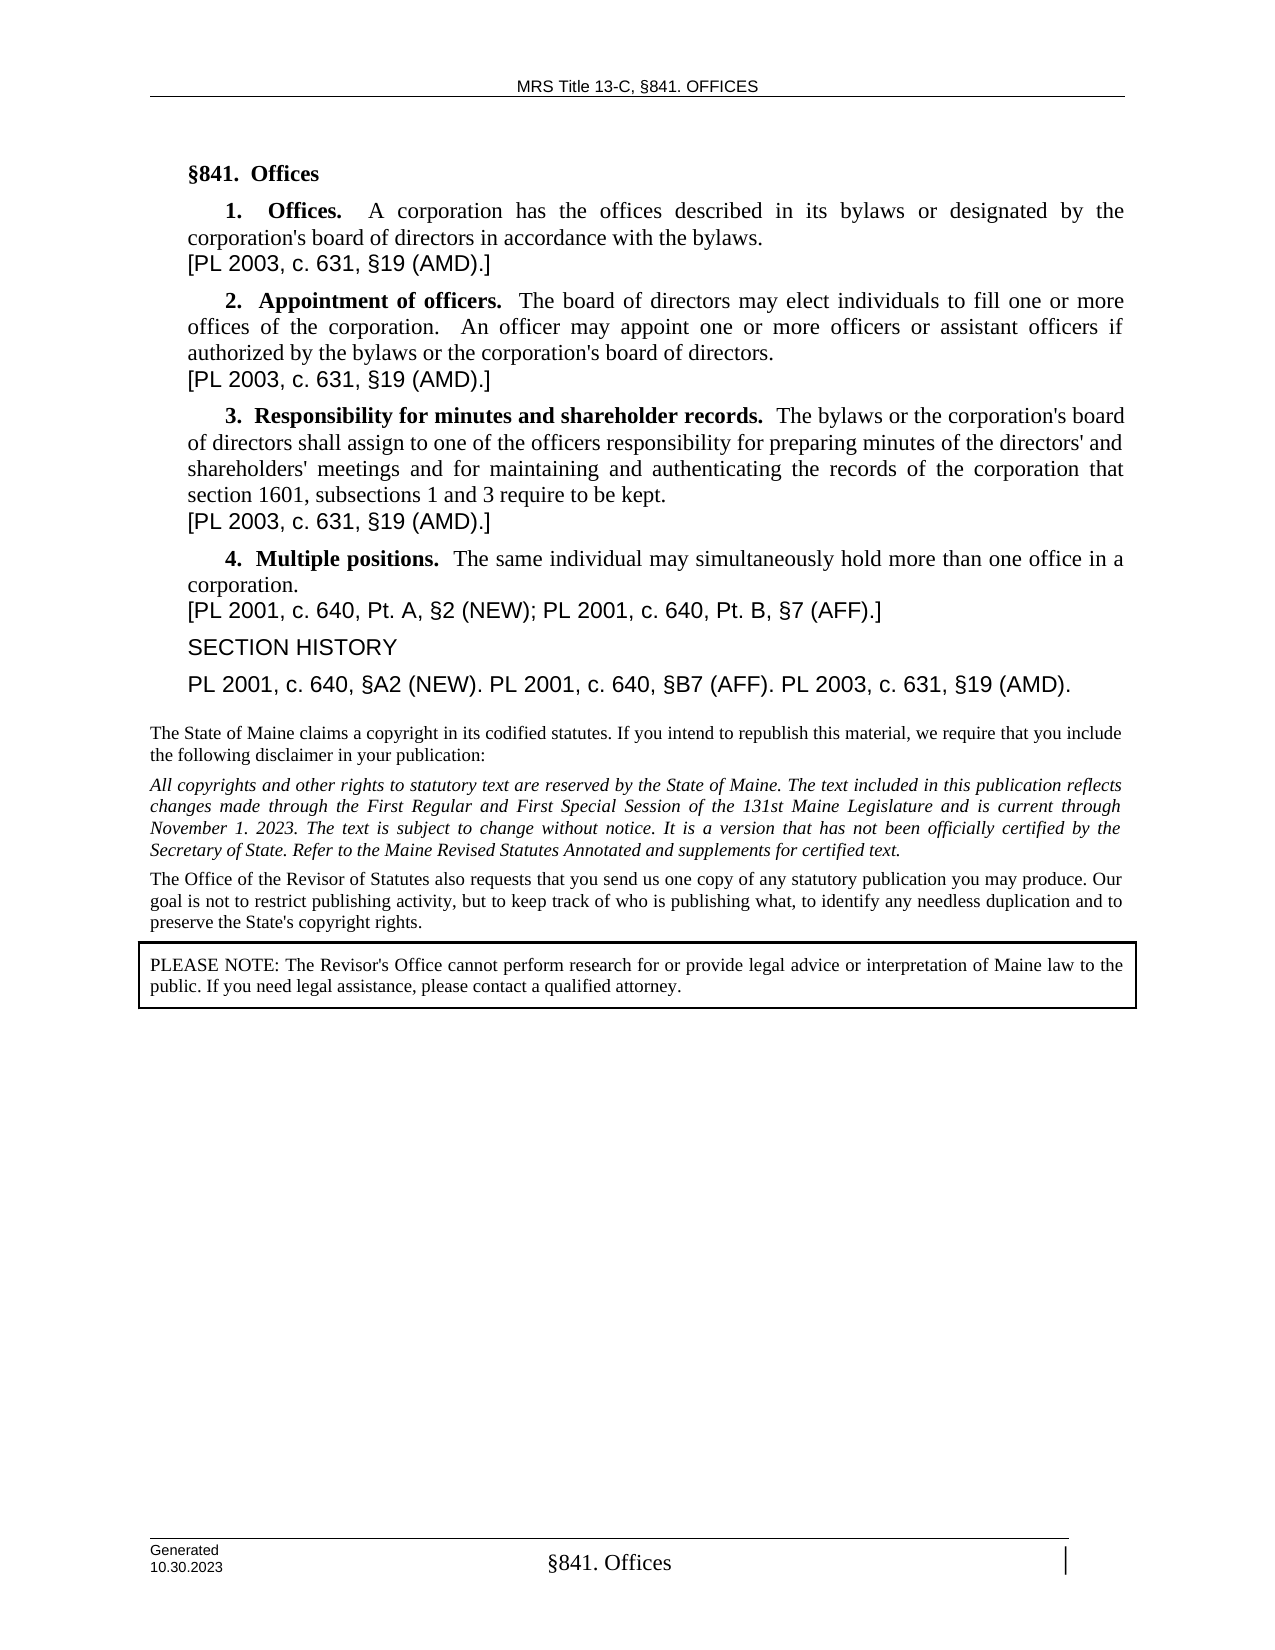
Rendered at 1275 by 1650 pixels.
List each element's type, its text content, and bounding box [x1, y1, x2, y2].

text SECTION HISTORY [187, 634, 1125, 661]
text [PL 2003, c. 631, §19 (AMD).] [187, 366, 1125, 392]
text PL 2001, c. 640, §A2 (NEW). PL 2001, c. 640, §B7 (AFF). PL 2003, c. 631, §19 (AMD). [187, 671, 1125, 697]
text §841. Offices [187, 160, 1125, 187]
text 4. Multiple positions. The same individual may simultaneously hold more than one office in a corporation. [187, 545, 1125, 597]
text PLEASE NOTE: The Revisor's Office cannot perform research for or provide legal advice or interpretation of Maine law to the public. If you need legal assistance, please contact a qualified attorney. [140, 944, 1135, 1007]
text 1. Offices. A corporation has the offices described in its bylaws or designated by the corporation's board of directors in accordance with the bylaws. [187, 197, 1125, 250]
text [PL 2003, c. 631, §19 (AMD).] [187, 250, 1125, 276]
text All copyrights and other rights to statutory text are reserved by the State of Maine. The text included in this publication reflects changes made through the First Regular and First Special Session of the 131st Maine Legislature and is current through November 1. 2023 . The text is subject to change without notice. It is a version that has not been officially certified by the Secretary of State. Refer to the Maine Revised Statutes Annotated and supplements for certified text. [150, 774, 1125, 860]
text 3. Responsibility for minutes and shareholder records. The bylaws or the corporation's board of directors shall assign to one of the officers responsibility for preparing minutes of the directors' and shareholders' meetings and for maintaining and authenticating the records of the corporation that section 1601, subsections 1 and 3 require to be kept. [187, 402, 1125, 508]
text [PL 2001, c. 640, Pt. A, §2 (NEW); PL 2001, c. 640, Pt. B, §7 (AFF).] [187, 597, 1125, 624]
text The Office of the Revisor of Statutes also requests that you send us one copy of any statutory publication you may produce. Our goal is not to restrict publishing activity, but to keep track of who is publishing what, to identify any needless duplication and to preserve the State's copyright rights. [150, 868, 1125, 933]
text 2. Appointment of officers. The board of directors may elect individuals to fill one or more offices of the corporation. An officer may appoint one or more officers or assistant officers if authorized by the bylaws or the corporation's board of directors. [187, 287, 1125, 366]
text The State of Maine claims a copyright in its codified statutes. If you intend to republish this material, we require that you include the following disclaimer in your publication: [150, 722, 1125, 765]
text [PL 2003, c. 631, §19 (AMD).] [187, 508, 1125, 534]
